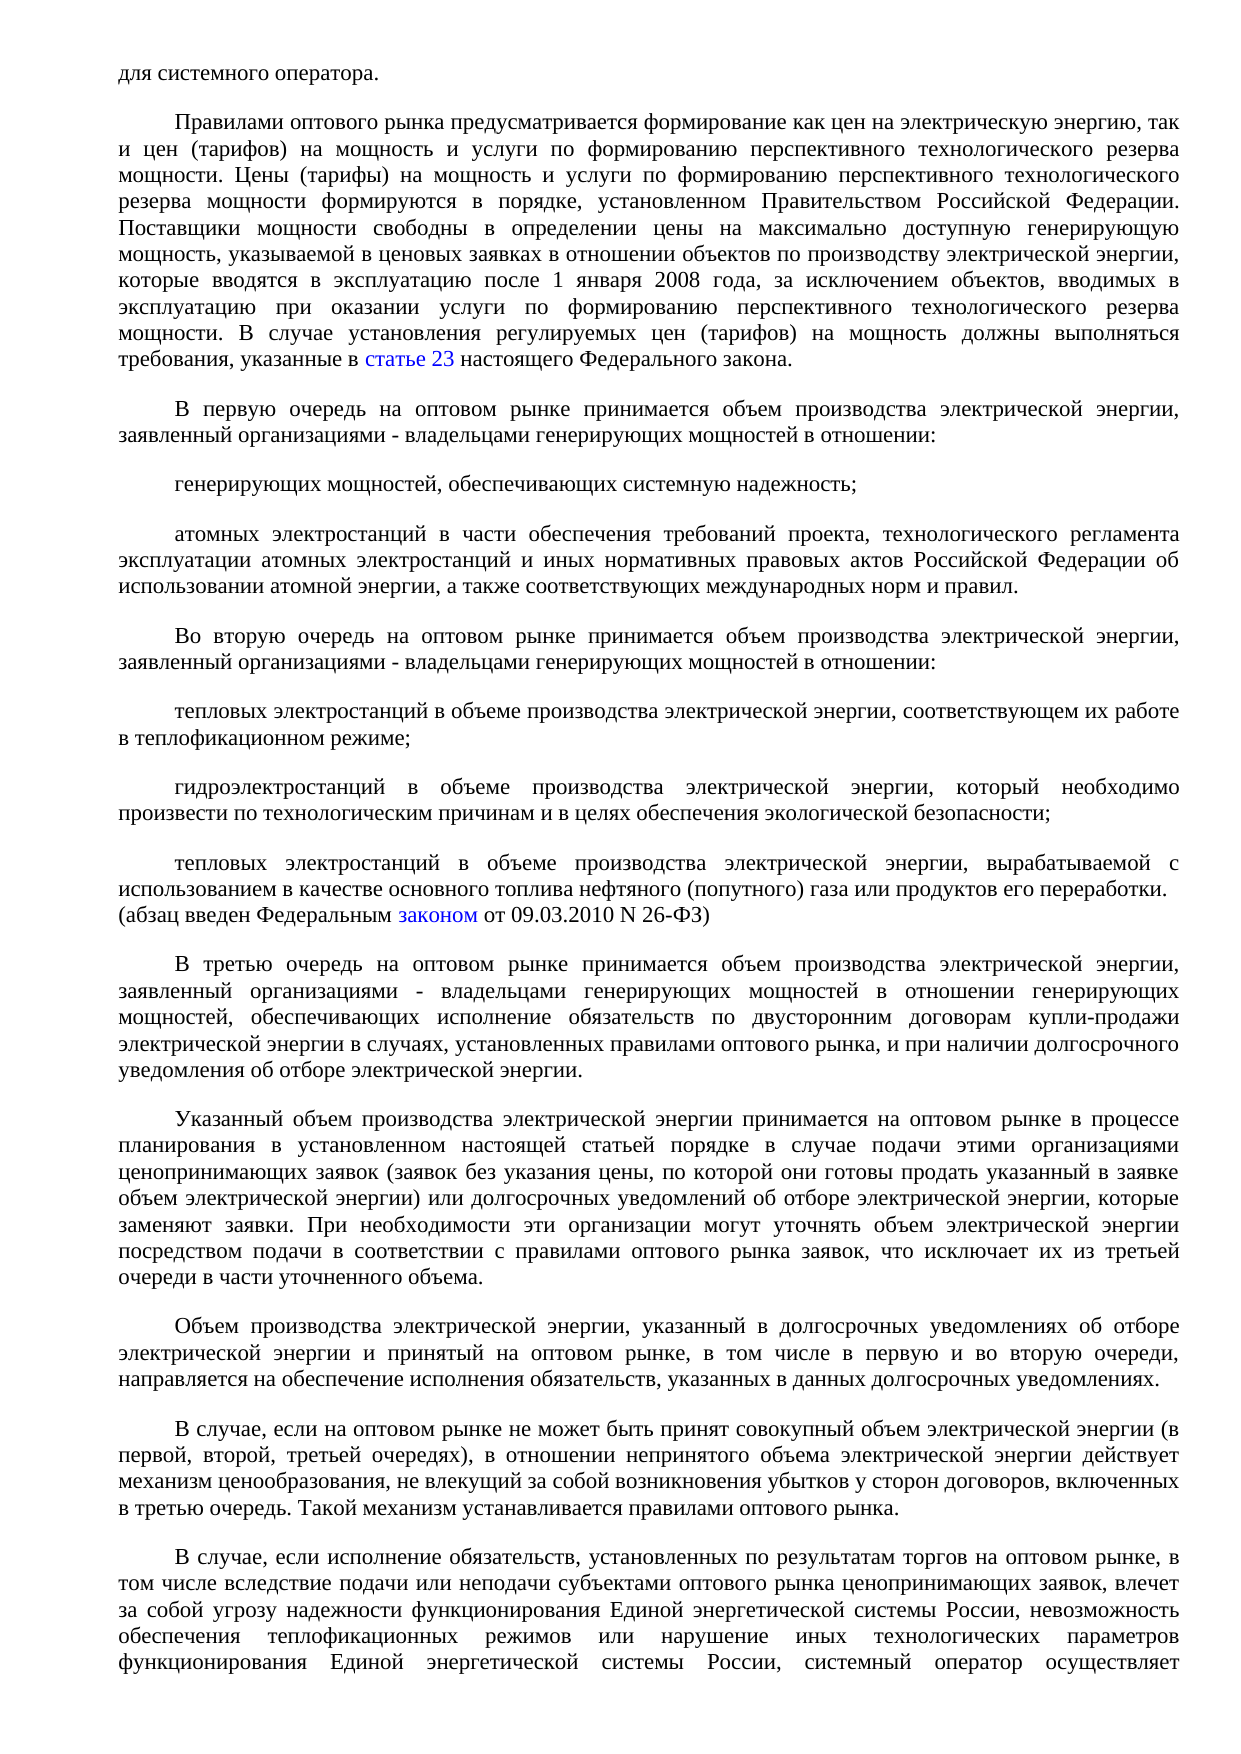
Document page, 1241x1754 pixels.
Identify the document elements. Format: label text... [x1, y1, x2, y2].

text Объем производства электрической энергии, указанный в долгосрочных уведомлениях об отборе электрической энергии и принятый на оптовом рынке, в том числе в первую и во вторую очереди, направляется на обеспечение исполнения обязательств, указанных в данных долгосрочных уведомлениях. [118, 1313, 1181, 1392]
text гидроэлектростанций в объеме производства электрической энергии, который необходимо произвести по технологическим причинам и в целях обеспечения экологической безопасности; [118, 773, 1181, 826]
text тепловых электростанций в объеме производства электрической энергии, вырабатываемой с использованием в качестве основного топлива нефтяного (попутного) газа или продуктов его переработки. [118, 848, 1181, 901]
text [118, 59, 1181, 85]
text В третью очередь на оптовом рынке принимается объем производства электрической энергии, заявленный организациями - владельцами генерирующих мощностей в отношении генерирующих мощностей, обеспечивающих исполнение обязательств по двусторонним договорам купли-продажи электрической энергии в случаях, установленных правилами оптового рынка, и при наличии долгосрочного уведомления об отборе электрической энергии. [118, 951, 1181, 1082]
text Правилами оптового рынка предусматривается формирование как цен на электрическую энергию, так и цен (тарифов) на мощность и услуги по формированию перспективного технологического резерва мощности. Цены (тарифы) на мощность и услуги по формированию перспективного технологического резерва мощности формируются в порядке, установленном Правительством Российской Федерации. Поставщики мощности свободны в определении цены на максимально доступную генерирующую мощность, указываемой в ценовых заявках в отношении объектов по производству электрической энергии, которые вводятся в эксплуатацию после 1 января 2008 года, за исключением объектов, вводимых в эксплуатацию при оказании услуги по формированию перспективного технологического резерва мощности. В случае установления регулируемых цен (тарифов) на мощность должны выполняться требования, указанные в статье 23 настоящего Федерального закона. [118, 108, 1181, 372]
text (абзац введен Федеральным законом от 09.03.2010 N 26-ФЗ) [118, 901, 1181, 928]
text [118, 1543, 1181, 1675]
text атомных электростанций в части обеспечения требований проекта, технологического регламента эксплуатации атомных электростанций и иных нормативных правовых актов Российской Федерации об использовании атомной энергии, а также соответствующих международных норм и правил. [118, 520, 1181, 599]
text Во вторую очередь на оптовом рынке принимается объем производства электрической энергии, заявленный организациями - владельцами генерирующих мощностей в отношении: [118, 622, 1181, 674]
text В случае, если на оптовом рынке не может быть принят совокупный объем электрической энергии (в первой, второй, третьей очередях), в отношении непринятого объема электрической энергии действует механизм ценообразования, не влекущий за собой возникновения убытков у сторон договоров, включенных в третью очередь. Такой механизм устанавливается правилами оптового рынка. [118, 1414, 1181, 1520]
text В первую очередь на оптовом рынке принимается объем производства электрической энергии, заявленный организациями - владельцами генерирующих мощностей в отношении: [118, 395, 1181, 447]
text Указанный объем производства электрической энергии принимается на оптовом рынке в процессе планирования в установленном настоящей статьей порядке в случае подачи этими организациями ценопринимающих заявок (заявок без указания цены, по которой они готовы продать указанный в заявке объем электрической энергии) или долгосрочных уведомлений об отборе электрической энергии, которые заменяют заявки. При необходимости эти организации могут уточнять объем электрической энергии посредством подачи в соответствии с правилами оптового рынка заявок, что исключает их из третьей очереди в части уточненного объема. [118, 1105, 1181, 1290]
text тепловых электростанций в объеме производства электрической энергии, соответствующем их работе в теплофикационном режиме; [118, 697, 1181, 750]
text генерирующих мощностей, обеспечивающих системную надежность; [118, 470, 1181, 497]
